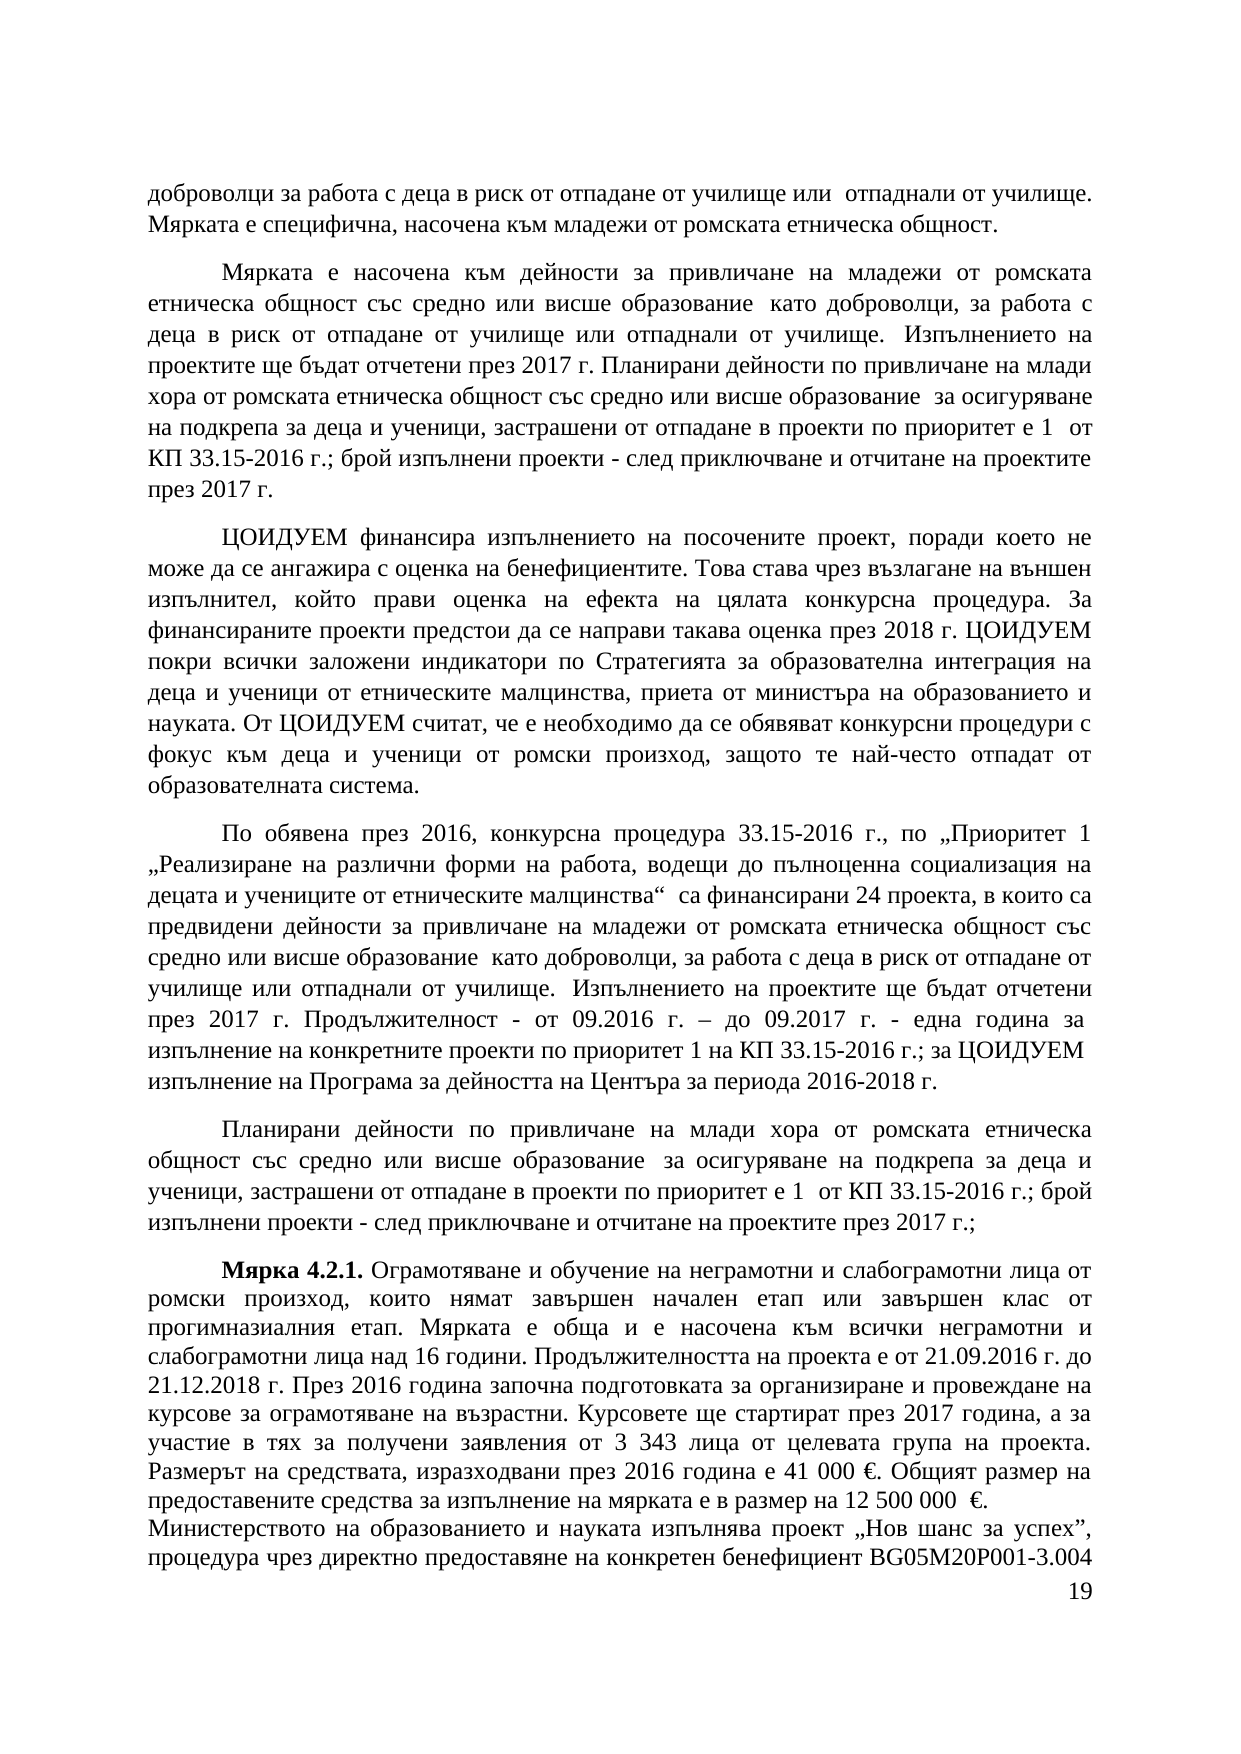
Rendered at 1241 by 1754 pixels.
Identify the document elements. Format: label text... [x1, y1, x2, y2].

text Мярката е насочена към дейности за привличане на младежи от ромската етническа общност със средно или висше образование като доброволци, за работа с деца в риск от отпадане от училище или отпаднали от училище. Изпълнението на проектите ще бъдат отчетени през 2017 г. Планирани дейности по привличане на млади хора от ромската етническа общност със средно или висше образование за осигуряване на подкрепа за деца и ученици, застрашени от отпадане в проекти по приоритет е 1 от КП 33.15-2016 г.; брой изпълнени проекти - след приключване и отчитане на проектите през 2017 г. [148, 257, 1093, 503]
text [148, 178, 1093, 238]
text ЦОИДУЕМ финансира изпълнението на посочените проект, поради което не може да се ангажира с оценка на бенефициентите. Това става чрез възлагане на външен изпълнител, който прави оценка на ефекта на цялата конкурсна процедура. За финансираните проекти предстои да се направи такава оценка през 2018 г. ЦОИДУЕМ покри всички заложени индикатори по Стратегията за образователна интеграция на деца и ученици от етническите малцинства, приета от министъра на образованието и науката. От ЦОИДУЕМ считат, че е необходимо да се обявяват конкурсни процедури с фокус към деца и ученици от ромски произход, защото те най-често отпадат от образователната система. [148, 522, 1093, 799]
text Мярка 4.2.1. Ограмотяване и обучение на неграмотни и слабограмотни лица от ромски произход, които нямат завършен начален етап или завършен клас от прогимназиалния етап. Мярката е обща и е насочена към всички неграмотни и слабограмотни лица над 16 години. Продължителността на проекта е от 21.09.2016 г. до 21.12.2018 г. През 2016 година започна подготовката за организиране и провеждане на курсове за ограмотяване на възрастни. Курсовете ще стартират през 2017 година, а за участие в тях за получени заявления от 3 343 лица от целевата група на проекта. Размерът на средствата, изразходвани през 2016 година е 41 000 €. Общият размер на предоставените средства за изпълнение на мярката е в размер на 12 500 000 €. [148, 1255, 1093, 1513]
text Планирани дейности по привличане на млади хора от ромската етническа общност със средно или висше образование за осигуряване на подкрепа за деца и ученици, застрашени от отпадане в проекти по приоритет е 1 от КП 33.15-2016 г.; брой изпълнени проекти - след приключване и отчитане на проектите през 2017 г.; [148, 1114, 1093, 1236]
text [148, 1513, 1093, 1571]
text По обявена през 2016, конкурсна процедура 33.15-2016 г., по „Приоритет 1 „Реализиране на различни форми на работа, водещи до пълноценна социализация на децата и учениците от етническите малцинства“ са финансирани 24 проекта, в които са предвидени дейности за привличане на младежи от ромската етническа общност със средно или висше образование като доброволци, за работа с деца в риск от отпадане от училище или отпаднали от училище. Изпълнението на проектите ще бъдат отчетени през 2017 г. Продължителност - от 09.2016 г. – до 09.2017 г. - една година за изпълнение на конкретните проекти по приоритет 1 на КП 33.15-2016 г.; за ЦОИДУЕМ изпълнение на Програма за дейността на Центъра за периода 2016-2018 г. [148, 818, 1093, 1095]
